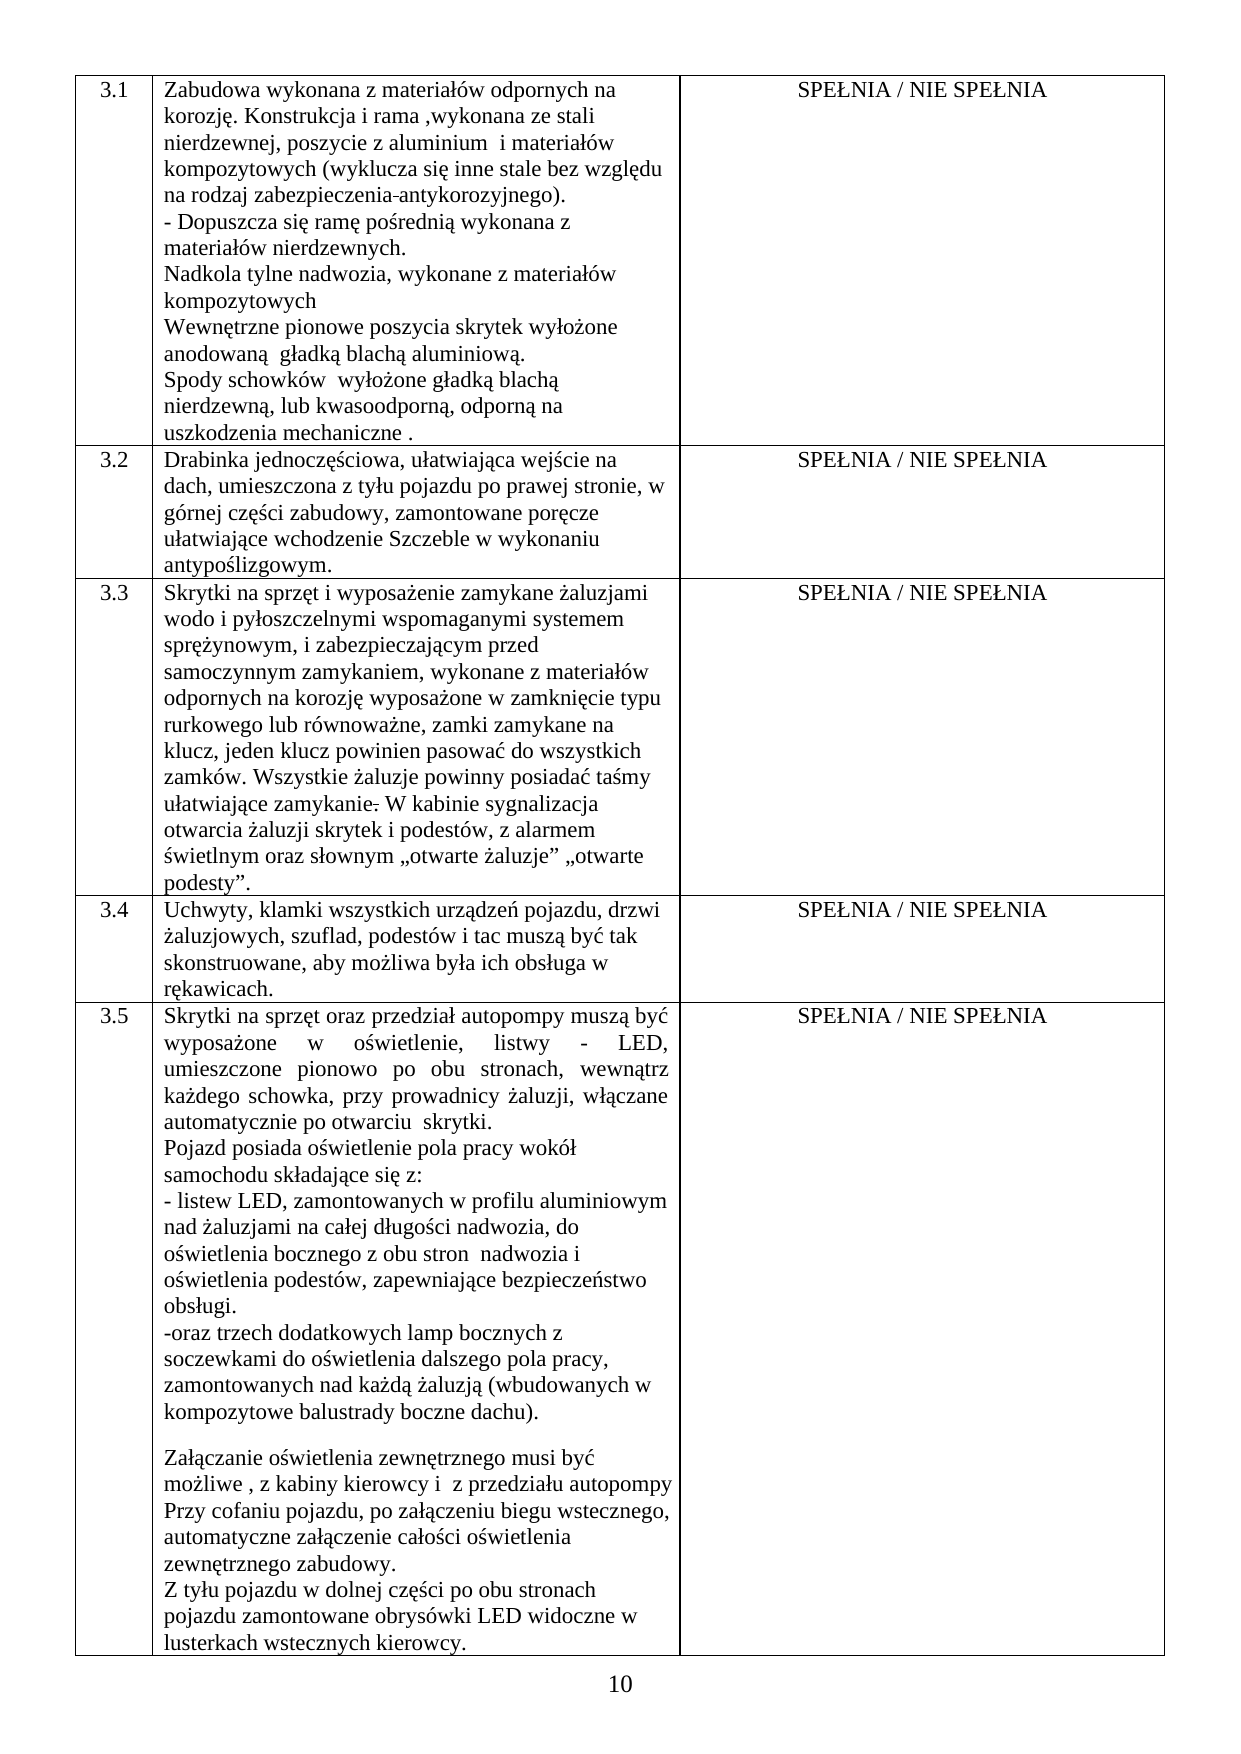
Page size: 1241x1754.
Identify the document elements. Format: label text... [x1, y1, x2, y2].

table_cell Uchwyty, klamki wszystkich urządzeń pojazdu, drzwi żaluzjowych, szuflad, podestów i tac muszą być tak skonstruowane, aby możliwa była ich obsługa w rękawicach. [153, 896, 679, 1002]
table_cell Skrytki na sprzęt i wyposażenie zamykane żaluzjami wodo i pyłoszczelnymi wspomaganymi systemem sprężynowym, i zabezpieczającym przed samoczynnym zamykaniem, wykonane z materiałów odpornych na korozję wyposażone w zamknięcie typu rurkowego lub równoważne, zamki zamykane na klucz, jeden klucz powinien pasować do wszystkich zamków. Wszystkie żaluzje powinny posiadać taśmy ułatwiające zamykanie. W kabinie sygnalizacja otwarcia żaluzji skrytek i podestów, z alarmem świetlnym oraz słownym „otwarte żaluzje” „otwarte podesty”. [153, 579, 679, 895]
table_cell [681, 76, 1164, 445]
table_cell 3.1 [76, 76, 152, 445]
table_cell Drabinka jednoczęściowa, ułatwiająca wejście na dach, umieszczona z tyłu pojazdu po prawej stronie, w górnej części zabudowy, zamontowane poręcze ułatwiające wchodzenie Szczeble w wykonaniu antypoślizgowym. [153, 446, 679, 578]
table_cell 3.2 [76, 446, 152, 578]
table_cell Zabudowa wykonana z materiałów odpornych na korozję. Konstrukcja i rama ,wykonana ze stali nierdzewnej, poszycie z aluminium i materiałów kompozytowych (wyklucza się inne stale bez względu na rodzaj zabezpieczenia antykorozyjnego). - Dopuszcza się ramę pośrednią wykonana z materiałów nierdzewnych. Nadkola tylne nadwozia, wykonane z materiałów kompozytowych Wewnętrzne pionowe poszycia skrytek wyłożone anodowaną gładką blachą aluminiową. Spody schowków wyłożone gładką blachą nierdzewną, lub kwasoodporną, odporną na uszkodzenia mechaniczne . [153, 76, 679, 445]
table_cell 3.4 [76, 896, 152, 1002]
table_cell Skrytki na sprzęt oraz przedział autopompy muszą być wyposażone w oświetlenie, listwy - LED, umieszczone pionowo po obu stronach, wewnątrz każdego schowka, przy prowadnicy żaluzji, włączane automatycznie po otwarciu skrytki. Pojazd posiada oświetlenie pola pracy wokół samochodu składające się z: - listew LED, zamontowanych w profilu aluminiowym nad żaluzjami na całej długości nadwozia, do oświetlenia bocznego z obu stron nadwozia i oświetlenia podestów, zapewniające bezpieczeństwo obsługi. -oraz trzech dodatkowych lamp bocznych z soczewkami do oświetlenia dalszego pola pracy, zamontowanych nad każdą żaluzją (wbudowanych w kompozytowe balustrady boczne dachu). Załączanie oświetlenia zewnętrznego musi być możliwe , z kabiny kierowcy i z przedziału autopompy Przy cofaniu pojazdu, po załączeniu biegu wstecznego, automatyczne załączenie całości oświetlenia zewnętrznego zabudowy. Z tyłu pojazdu w dolnej części po obu stronach pojazdu zamontowane obrysówki LED widoczne w lusterkach wstecznych kierowcy. [153, 1003, 679, 1655]
table_cell SPEŁNIA / NIE SPEŁNIA [681, 446, 1164, 578]
table_cell 3.5 [76, 1003, 152, 1655]
table_cell SPEŁNIA / NIE SPEŁNIA [681, 579, 1164, 895]
table_cell 3.3 [76, 579, 152, 895]
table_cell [681, 1003, 1164, 1655]
table_cell SPEŁNIA / NIE SPEŁNIA [681, 896, 1164, 1002]
